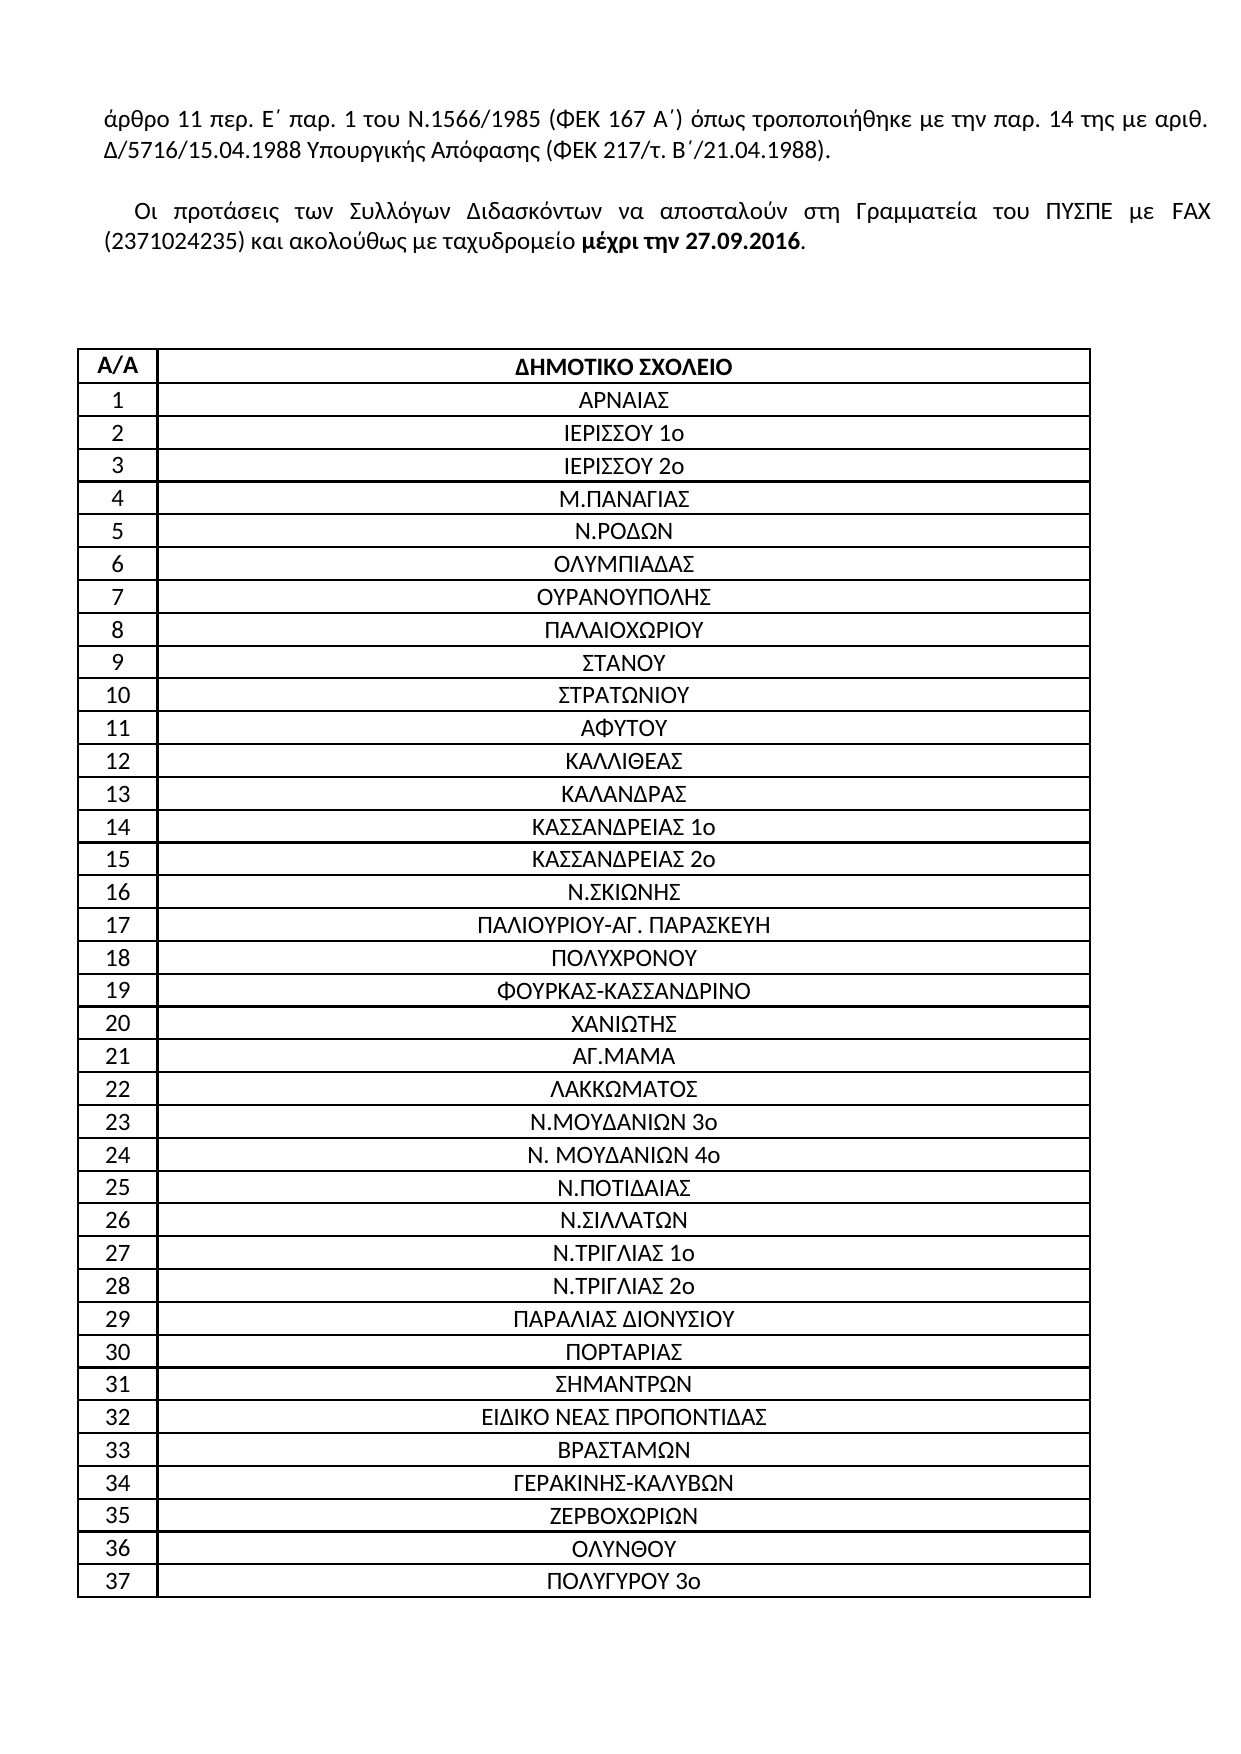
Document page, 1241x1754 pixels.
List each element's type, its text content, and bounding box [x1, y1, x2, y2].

table_cell ΠΑΡΑΛΙΑΣ ΔΙΟΝΥΣΙΟΥ [159, 1303, 1089, 1333]
table_cell 7 [79, 581, 156, 612]
table_cell ΚΑΣΣΑΝΔΡΕΙΑΣ 1ο [159, 811, 1089, 841]
table_cell 28 [79, 1270, 156, 1301]
table_cell ΙΕΡΙΣΣΟΥ 2ο [159, 450, 1089, 480]
table_cell Ν.ΣΙΛΛΑΤΩΝ [159, 1204, 1089, 1235]
table_cell 26 [79, 1204, 156, 1235]
table_cell ΚΑΛΛΙΘΕΑΣ [159, 745, 1089, 776]
table_cell 14 [79, 811, 156, 841]
table_cell ΑΦΥΤΟΥ [159, 712, 1089, 743]
table_cell 36 [79, 1533, 156, 1563]
table_cell 19 [79, 975, 156, 1005]
text Οι προτάσεις των Συλλόγων Διδασκόντων να αποσταλούν στη Γραμματεία του ΠΥΣΠΕ με FAX (2371024235) και ακολούθως με ταχυδρομείο μέχρι την 27.09.2016. [103, 195, 1211, 256]
table_cell Μ.ΠΑΝΑΓΙΑΣ [159, 483, 1089, 513]
table_cell 18 [79, 942, 156, 973]
table_cell 25 [79, 1172, 156, 1202]
table_cell 11 [79, 712, 156, 743]
table_cell ΕΙΔΙΚΟ ΝΕΑΣ ΠΡΟΠΟΝΤΙΔΑΣ [159, 1401, 1089, 1432]
table_cell Ν.ΤΡΙΓΛΙΑΣ 2ο [159, 1270, 1089, 1301]
table_cell ΙΕΡΙΣΣΟΥ 1ο [159, 417, 1089, 448]
table_cell 10 [79, 679, 156, 710]
table_cell 27 [79, 1237, 156, 1268]
table_cell Ν.ΤΡΙΓΛΙΑΣ 1ο [159, 1237, 1089, 1268]
table_cell 4 [79, 483, 156, 513]
table_cell ΣΤΡΑΤΩΝΙΟΥ [159, 679, 1089, 710]
table_cell 33 [79, 1434, 156, 1465]
table_cell ΚΑΣΣΑΝΔΡΕΙΑΣ 2ο [159, 844, 1089, 874]
table_cell ΠΟΛΥΧΡΟΝΟΥ [159, 942, 1089, 973]
table_cell ΑΡΝΑΙΑΣ [159, 384, 1089, 415]
table_cell Ν.ΣΚΙΩΝΗΣ [159, 876, 1089, 907]
table_cell ΟΥΡΑΝΟΥΠΟΛΗΣ [159, 581, 1089, 612]
table_cell ΠΟΛΥΓΥΡΟΥ 3ο [159, 1565, 1089, 1596]
table_cell 34 [79, 1467, 156, 1498]
table_cell 2 [79, 417, 156, 448]
table_cell Ν.ΠΟΤΙΔΑΙΑΣ [159, 1172, 1089, 1202]
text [103, 103, 1211, 164]
table_cell 20 [79, 1008, 156, 1038]
table_cell 5 [79, 515, 156, 546]
table_cell 17 [79, 909, 156, 940]
table_cell Ν. ΜΟΥΔΑΝΙΩΝ 4ο [159, 1139, 1089, 1169]
table_cell 22 [79, 1073, 156, 1104]
table_cell 13 [79, 778, 156, 808]
table_cell 31 [79, 1369, 156, 1399]
table_cell ΖΕΡΒΟΧΩΡΙΩΝ [159, 1500, 1089, 1530]
table_cell 12 [79, 745, 156, 776]
table_cell ΠΟΡΤΑΡΙΑΣ [159, 1336, 1089, 1366]
table_cell ΚΑΛΑΝΔΡΑΣ [159, 778, 1089, 808]
table_cell 1 [79, 384, 156, 415]
table_cell 15 [79, 844, 156, 874]
table_cell ΠΑΛΙΟΥΡΙΟΥ-ΑΓ. ΠΑΡΑΣΚΕΥΗ [159, 909, 1089, 940]
table_cell 29 [79, 1303, 156, 1333]
table_cell ΣΗΜΑΝΤΡΩΝ [159, 1369, 1089, 1399]
table_cell ΛΑΚΚΩΜΑΤΟΣ [159, 1073, 1089, 1104]
table_cell 32 [79, 1401, 156, 1432]
table_cell 37 [79, 1565, 156, 1596]
table_cell 16 [79, 876, 156, 907]
table_header ΔΗΜΟΤΙΚΟ ΣΧΟΛΕΙΟ [159, 350, 1089, 382]
table_cell ΠΑΛΑΙΟΧΩΡΙΟΥ [159, 614, 1089, 644]
table_cell 30 [79, 1336, 156, 1366]
table_header A/A [79, 350, 156, 382]
table_cell 35 [79, 1500, 156, 1530]
table_cell ΣΤΑΝΟΥ [159, 647, 1089, 677]
table_cell 24 [79, 1139, 156, 1169]
table_cell ΟΛΥΝΘΟΥ [159, 1533, 1089, 1563]
table_cell ΦΟΥΡΚΑΣ-ΚΑΣΣΑΝΔΡΙΝΟ [159, 975, 1089, 1005]
table_cell ΧΑΝΙΩΤΗΣ [159, 1008, 1089, 1038]
table_cell ΓΕΡΑΚΙΝΗΣ-ΚΑΛΥΒΩΝ [159, 1467, 1089, 1498]
table_cell ΒΡΑΣΤΑΜΩΝ [159, 1434, 1089, 1465]
table_cell 8 [79, 614, 156, 644]
table_cell 23 [79, 1106, 156, 1137]
table_cell 3 [79, 450, 156, 480]
table_cell 21 [79, 1040, 156, 1071]
table_cell 9 [79, 647, 156, 677]
table_cell 6 [79, 548, 156, 579]
table_cell ΟΛΥΜΠΙΑΔΑΣ [159, 548, 1089, 579]
table_cell Ν.ΜΟΥΔΑΝΙΩΝ 3ο [159, 1106, 1089, 1137]
table_cell Ν.ΡΟΔΩΝ [159, 515, 1089, 546]
table_cell ΑΓ.ΜΑΜΑ [159, 1040, 1089, 1071]
